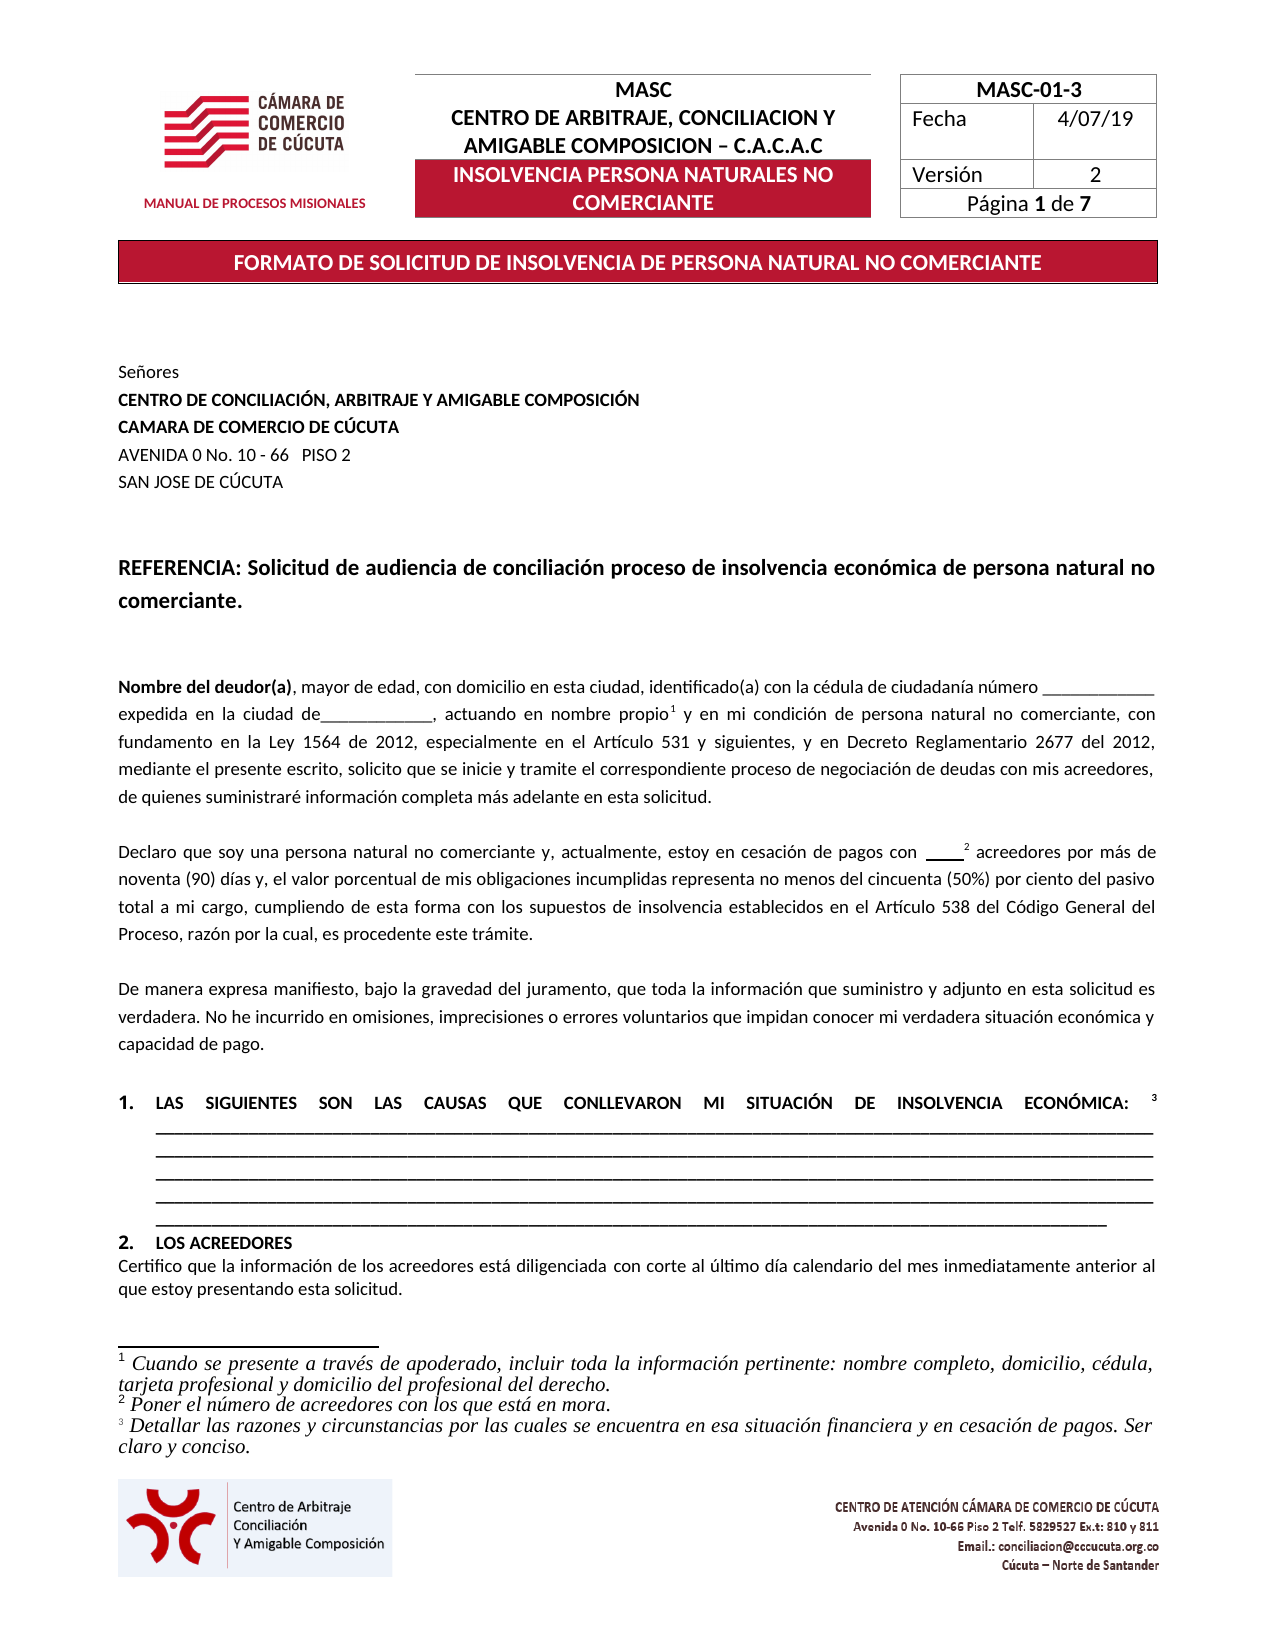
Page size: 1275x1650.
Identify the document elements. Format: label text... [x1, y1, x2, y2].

text De manera expresa manifiesto, bajo la gravedad del juramento, que toda la información que suministro y adjunto en esta solicitud es verdadera. No he incurrido en omisiones, imprecisiones o errores voluntarios que impidan conocer mi verdadera situación económica y capacidad de pago. [118, 977, 1157, 1055]
picture [160, 91, 349, 172]
text Declaro que soy una persona natural no comerciante y, actualmente, estoy en cesación de pagos con acreedores por más de noventa (90) días y, el valor porcentual de mis obligaciones incumplidas representa no menos del cincuenta (50%) por ciento del pasivo total a mi cargo, cumpliendo de esta forma con los supuestos de insolvencia establecidos en el Artículo 538 del Código General del Proceso, razón por la cual, es procedente este trámite. [118, 840, 1157, 945]
text SAN JOSE DE CÚCUTA [118, 470, 1157, 493]
text Certifico que la información de los acreedores está diligenciada con corte al último día calendario del mes inmediatamente anterior al que estoy presentando esta solicitud. [118, 1254, 1157, 1300]
text CENTRO DE CONCILIACIÓN, ARBITRAJE Y AMIGABLE COMPOSICIÓN [118, 388, 1157, 411]
text CAMARA DE COMERCIO DE CÚCUTA [118, 415, 1157, 438]
text REFERENCIA: Solicitud de audiencia de conciliación proceso de insolvencia económica de persona natural no comerciante. [118, 553, 1157, 614]
picture [118, 1479, 393, 1577]
list LAS SIGUIENTES SON LAS CAUSAS QUE CONLLEVARON MI SITUACIÓN DE INSOLVENCIA ECONÓMICA: __________________________________________________________________________________________________________________________________________________________________________________________________________________________________________________________________________________________________________________________________________________________________________________________________________________________________________________________________________________________________________________________________________________ [118, 1089, 1157, 1229]
list LOS ACREEDORES [118, 1229, 1157, 1254]
text Señores [118, 360, 1157, 383]
text Nombre del deudor(a), mayor de edad, con domicilio en esta ciudad, identificado(a) con la cédula de ciudadanía número ____________ expedida en la ciudad de____________, actuando en nombre propio y en mi condición de persona natural no comerciante, con fundamento en la Ley 1564 de 2012, especialmente en el Artículo 531 y siguientes, y en Decreto Reglamentario 2677 del 2012, mediante el presente escrito, solicito que se inicie y tramite el correspondiente proceso de negociación de deudas con mis acreedores, de quienes suministraré información completa más adelante en esta solicitud. [118, 675, 1157, 808]
picture [798, 1489, 1164, 1594]
text AVENIDA 0 No. 10 - 66 PISO 2 [118, 443, 1157, 466]
